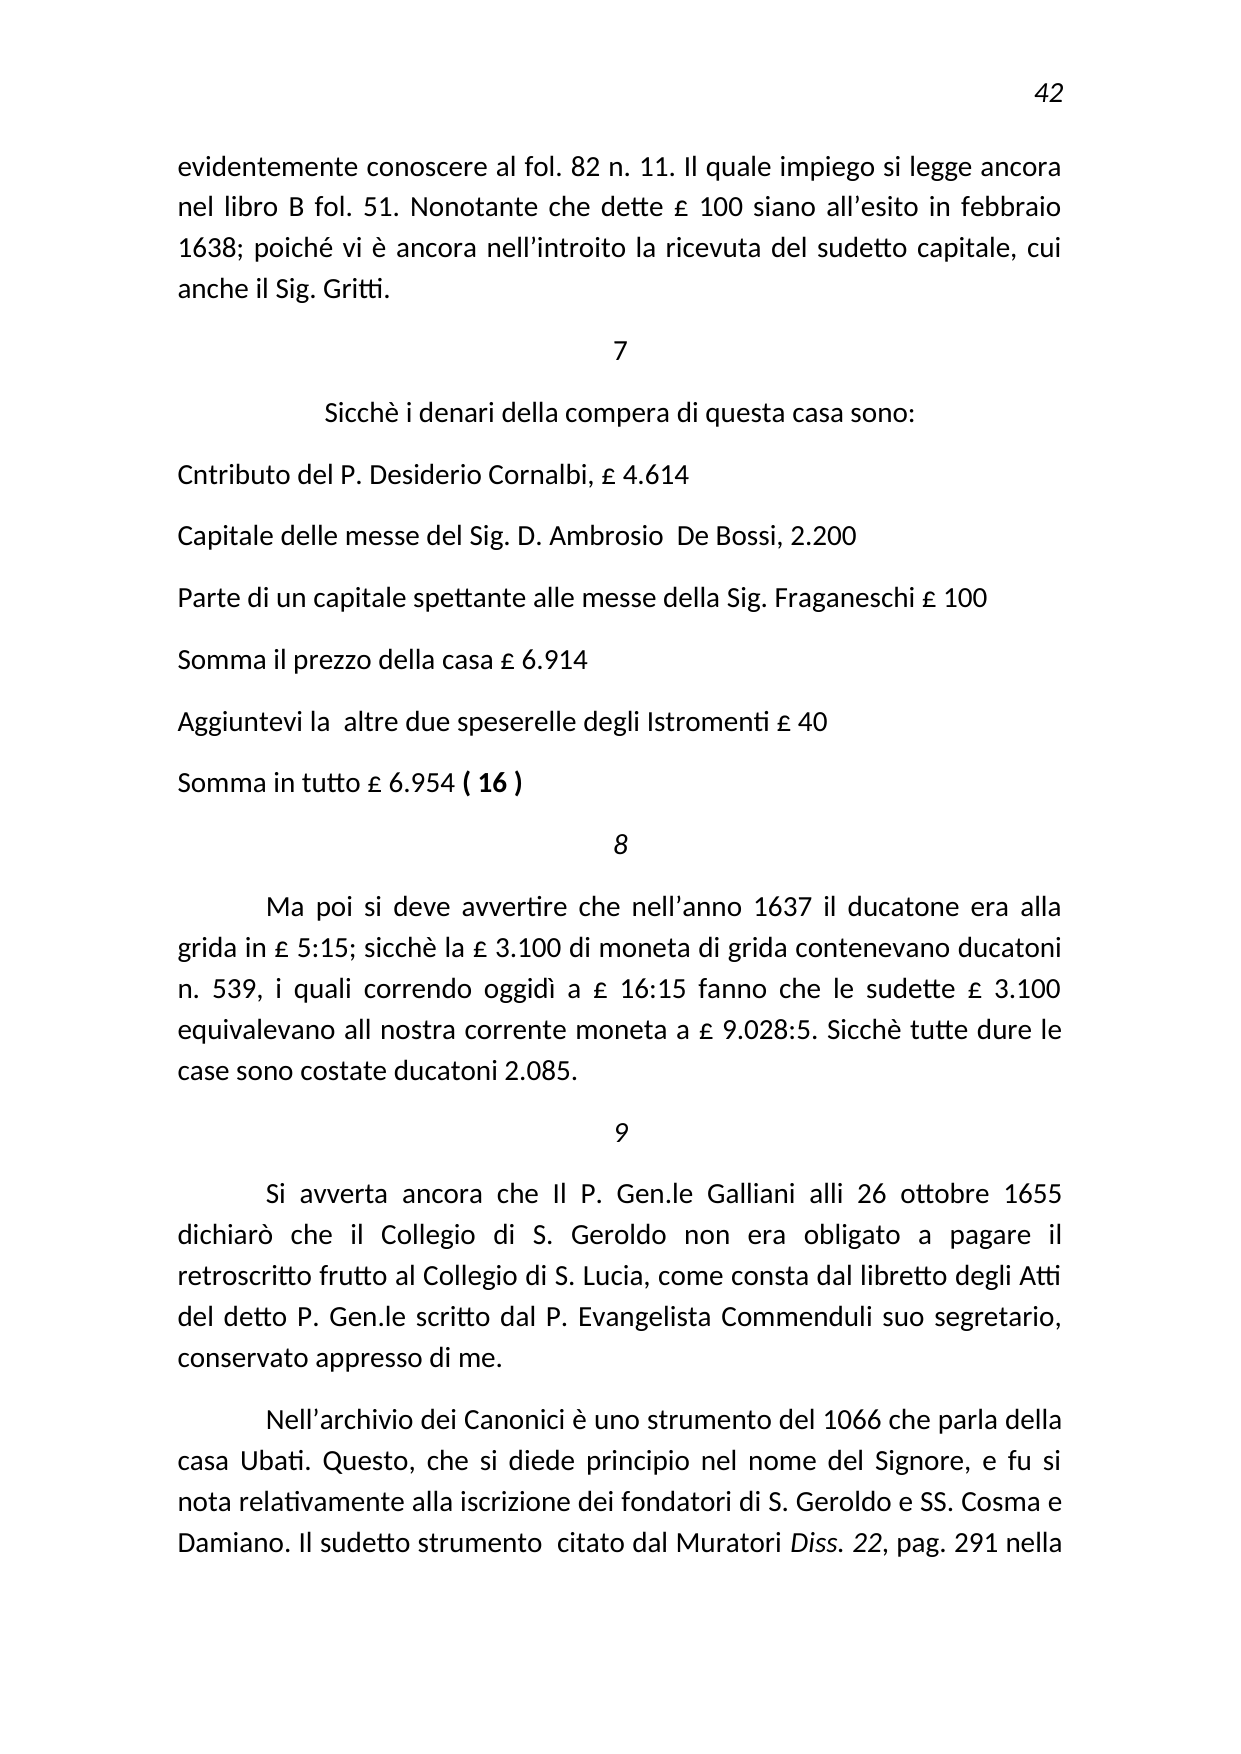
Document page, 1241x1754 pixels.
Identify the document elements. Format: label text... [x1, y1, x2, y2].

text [177, 1401, 1063, 1559]
text Parte di un capitale spettante alle messe della Sig. Fraganeschi £ 100 [177, 579, 1063, 615]
text Capitale delle messe del Sig. D. Ambrosio De Bossi, 2.200 [177, 517, 1063, 553]
text Somma il prezzo della casa £ 6.914 [177, 641, 1063, 677]
text Ma poi si deve avvertire che nell’anno 1637 il ducatone era alla grida in £ 5:15; sicchè la £ 3.100 di moneta di grida contenevano ducatoni n. 539, i quali correndo oggidì a £ 16:15 fanno che le sudette £ 3.100 equivalevano all nostra corrente moneta a £ 9.028:5. Sicchè tutte dure le case sono costate ducatoni 2.085. [177, 888, 1063, 1087]
text 7 [177, 332, 1063, 368]
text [177, 148, 1063, 306]
text Aggiuntevi la altre due speserelle degli Istromenti £ 40 [177, 703, 1063, 738]
text Sicchè i denari della compera di questa casa sono: [177, 394, 1063, 429]
text 9 [177, 1114, 1063, 1149]
text Si avverta ancora che Il P. Gen.le Galliani alli 26 ottobre 1655 dichiarò che il Collegio di S. Geroldo non era obligato a pagare il retroscritto frutto al Collegio di S. Lucia, come consta dal libretto degli Atti del detto P. Gen.le scritto dal P. Evangelista Commenduli suo segretario, conservato appresso di me. [177, 1175, 1063, 1375]
text Somma in tutto £ 6.954 ( 16 ) [177, 764, 1063, 800]
text 8 [177, 826, 1063, 862]
text Cntributo del P. Desiderio Cornalbi, £ 4.614 [177, 456, 1063, 491]
